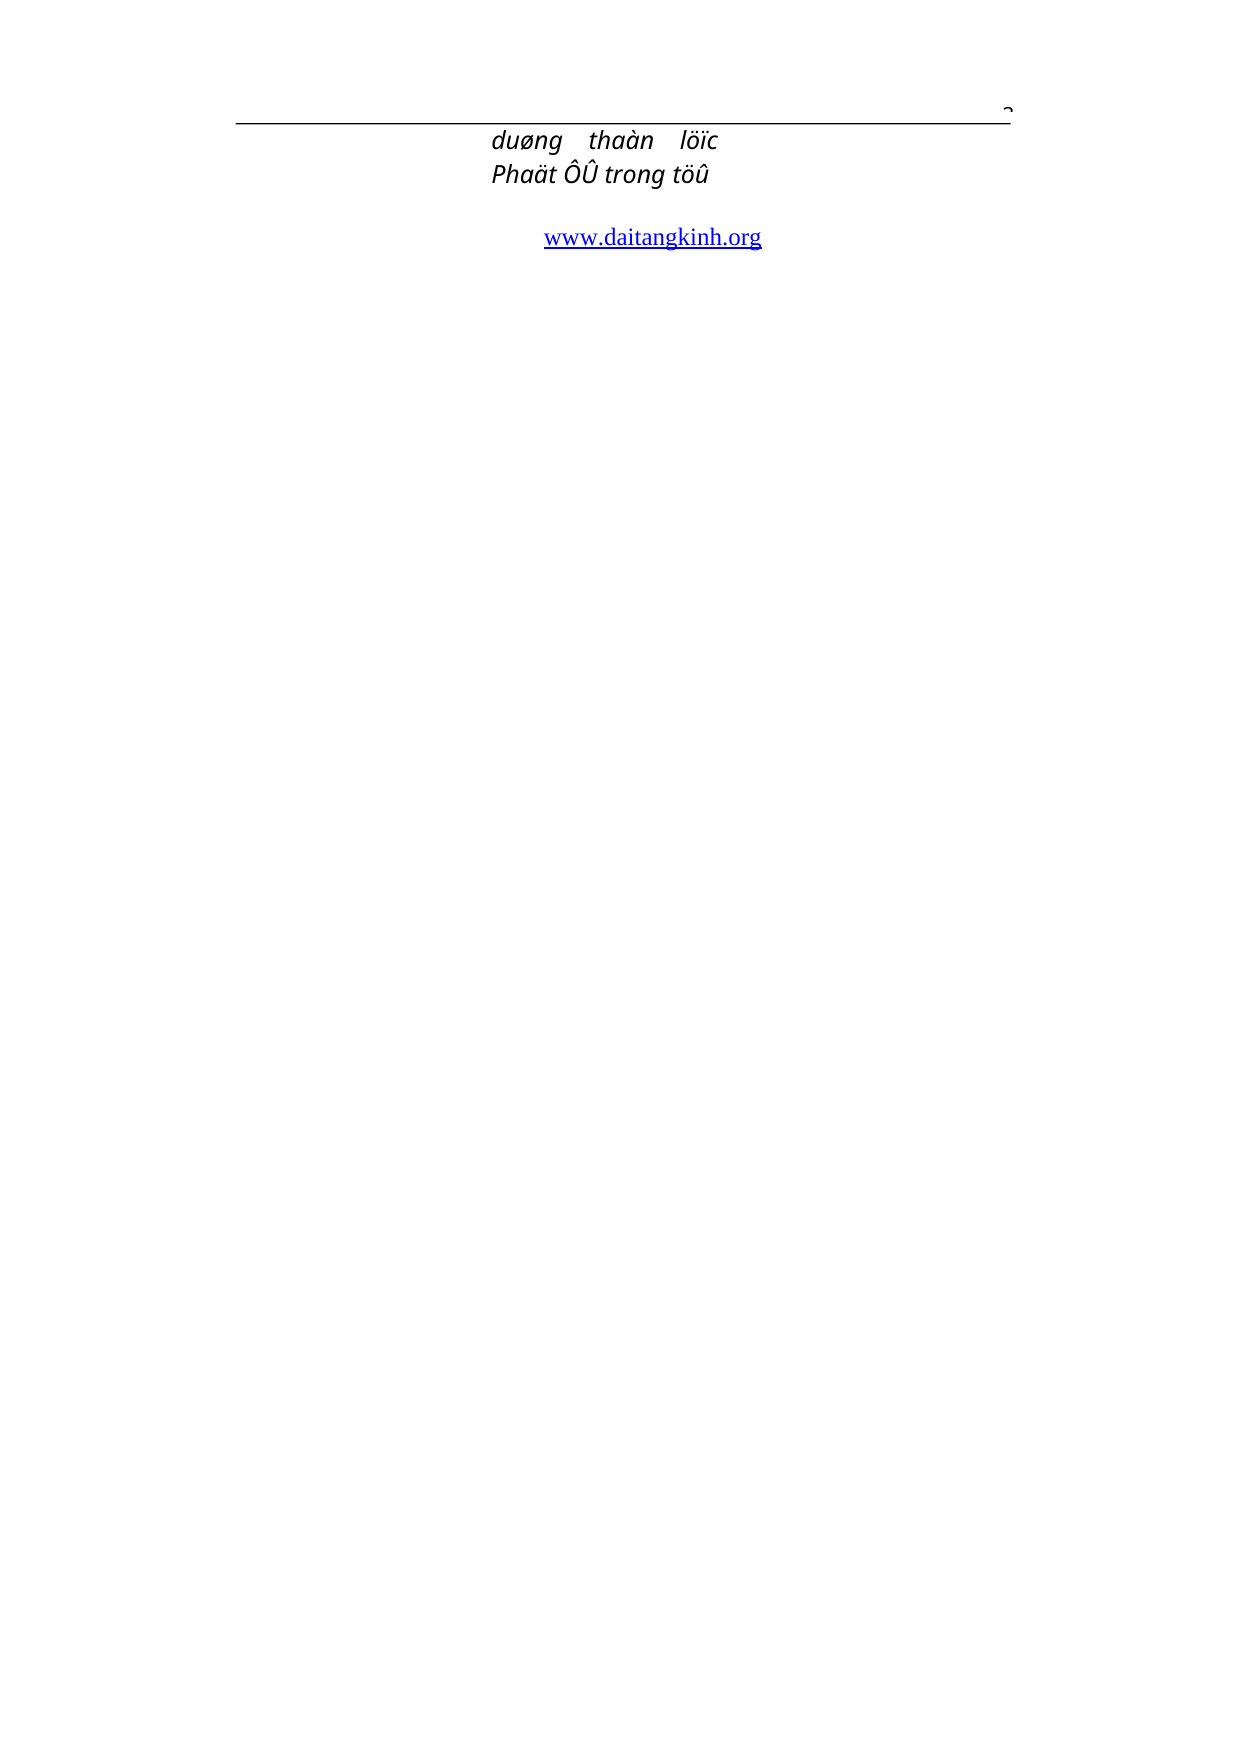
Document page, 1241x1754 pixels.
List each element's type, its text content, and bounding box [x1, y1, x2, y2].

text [491, 123, 718, 191]
text www.daitangkinh.org [471, 222, 834, 251]
